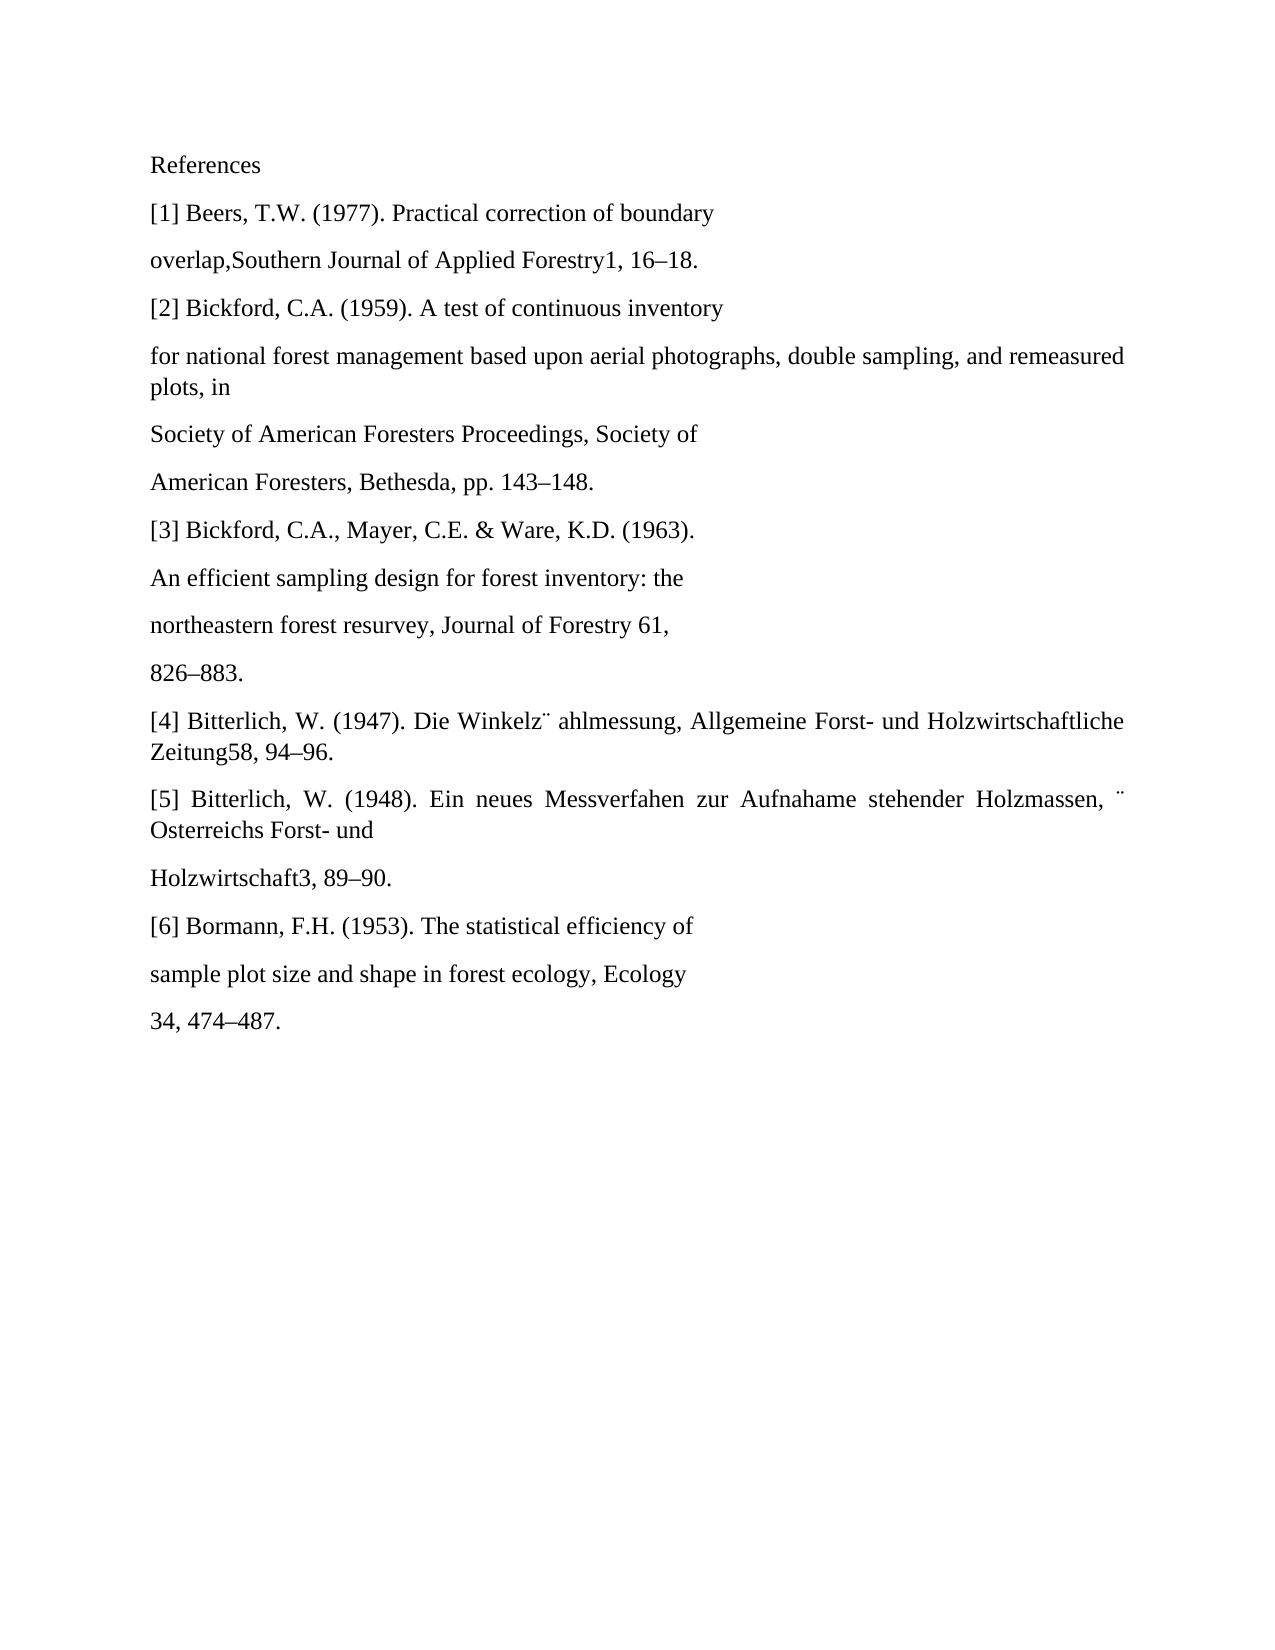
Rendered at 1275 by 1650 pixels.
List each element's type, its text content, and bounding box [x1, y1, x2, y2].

text overlap,Southern Journal of Applied Forestry1, 16–18. [150, 245, 1125, 274]
text Holzwirtschaft3, 89–90. [150, 863, 1125, 892]
text [5] Bitterlich, W. (1948). Ein neues Messverfahen zur Aufnahame stehender Holzmassen, ¨ Osterreichs Forst- und [150, 784, 1125, 844]
text [1] Beers, T.W. (1977). Practical correction of boundary [150, 198, 1125, 226]
text for national forest management based upon aerial photographs, double sampling, and remeasured plots, in [150, 341, 1125, 401]
text An efficient sampling design for forest inventory: the [150, 563, 1125, 591]
text References [150, 150, 1125, 179]
text [4] Bitterlich, W. (1947). Die Winkelz¨ ahlmessung, Allgemeine Forst- und Holzwirtschaftliche Zeitung58, 94–96. [150, 706, 1125, 766]
text [6] Bormann, F.H. (1953). The statistical efficiency of [150, 911, 1125, 940]
text [2] Bickford, C.A. (1959). A test of continuous inventory [150, 293, 1125, 322]
text American Foresters, Bethesda, pp. 143–148. [150, 467, 1125, 496]
text Society of American Foresters Proceedings, Society of [150, 419, 1125, 448]
text 826–883. [150, 658, 1125, 687]
text sample plot size and shape in forest ecology, Ecology [150, 959, 1125, 987]
text [3] Bickford, C.A., Mayer, C.E. & Ware, K.D. (1963). [150, 515, 1125, 544]
text northeastern forest resurvey, Journal of Forestry 61, [150, 610, 1125, 639]
text 34, 474–487. [150, 1006, 1125, 1035]
